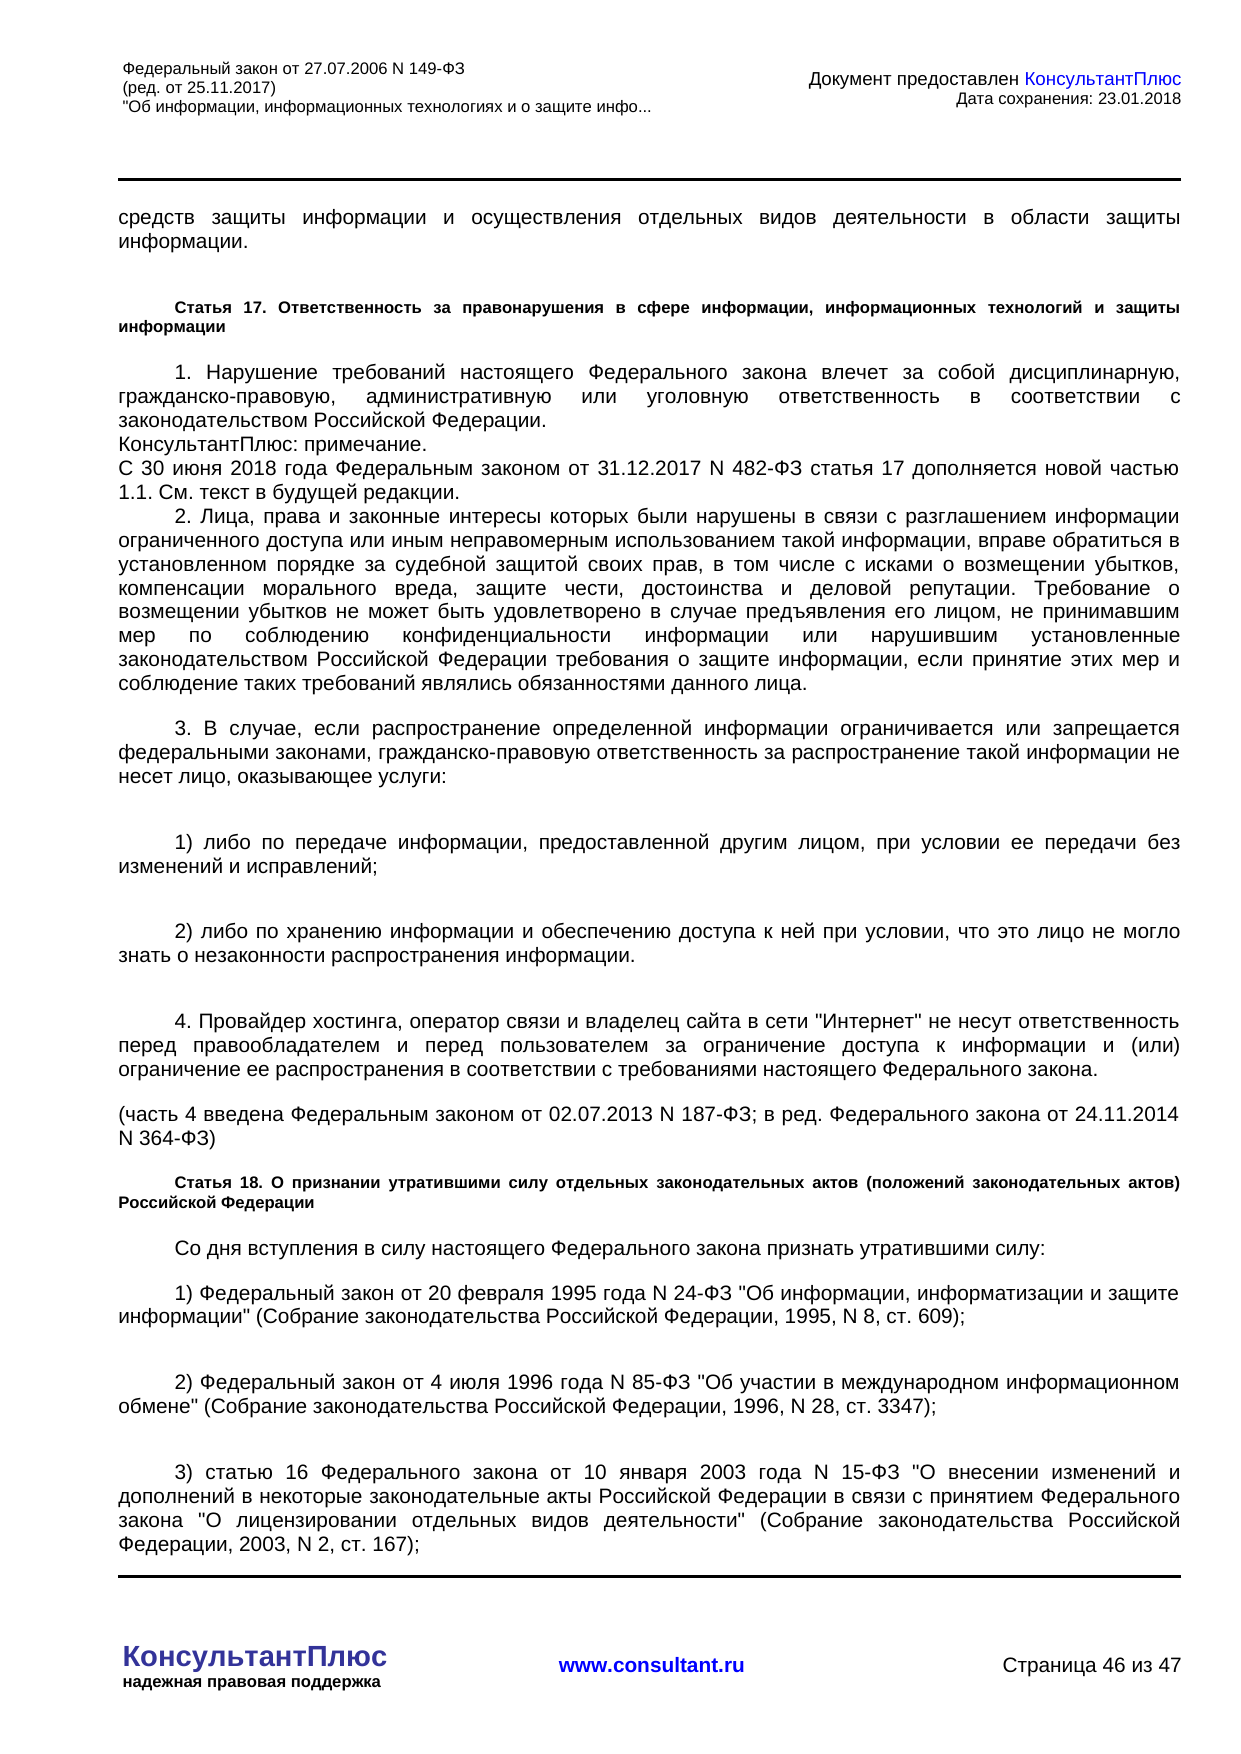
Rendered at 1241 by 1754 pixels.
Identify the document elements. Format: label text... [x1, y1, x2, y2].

text Со дня вступления в силу настоящего Федерального закона признать утратившими силу: [118, 1236, 1181, 1259]
text 3) статью 16 Федерального закона от 10 января 2003 года N 15-ФЗ "О внесении изменений и дополнений в некоторые законодательные акты Российской Федерации в связи с принятием Федерального закона "О лицензировании отдельных видов деятельности" (Собрание законодательства Российской Федерации, 2003, N 2, ст. 167); [118, 1459, 1181, 1555]
text 2. Лица, права и законные интересы которых были нарушены в связи с разглашением информации ограниченного доступа или иным неправомерным использованием такой информации, вправе обратиться в установленном порядке за судебной защитой своих прав, в том числе с исками о возмещении убытков, компенсации морального вреда, защите чести, достоинства и деловой репутации. Требование о возмещении убытков не может быть удовлетворено в случае предъявления его лицом, не принимавшим мер по соблюдению конфиденциальности информации или нарушившим установленные законодательством Российской Федерации требования о защите информации, если принятие этих мер и соблюдение таких требований являлись обязанностями данного лица. [118, 503, 1181, 695]
text 1. Нарушение требований настоящего Федерального закона влечет за собой дисциплинарную, гражданско-правовую, административную или уголовную ответственность в соответствии с законодательством Российской Федерации. [118, 360, 1181, 432]
text (часть 4 введена Федеральным законом от 02.07.2013 N 187-ФЗ; в ред. Федерального закона от 24.11.2014 N 364-ФЗ) [118, 1101, 1181, 1149]
text 1) Федеральный закон от 20 февраля 1995 года N 24-ФЗ "Об информации, информатизации и защите информации" (Собрание законодательства Российской Федерации, 1995, N 8, ст. 609); [118, 1280, 1181, 1328]
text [118, 205, 1181, 253]
text КонсультантПлюс: примечание. [118, 432, 1181, 456]
text С 30 июня 2018 года Федеральным законом от 31.12.2017 N 482-ФЗ статья 17 дополняется новой частью 1.1. См. текст в будущей редакции. [118, 456, 1181, 503]
title Статья 18. О признании утратившими силу отдельных законодательных актов (положений законодательных актов) Российской Федерации [118, 1173, 1181, 1212]
text 3. В случае, если распространение определенной информации ограничивается или запрещается федеральными законами, гражданско-правовую ответственность за распространение такой информации не несет лицо, оказывающее услуги: [118, 716, 1181, 788]
text 1) либо по передаче информации, предоставленной другим лицом, при условии ее передачи без изменений и исправлений; [118, 829, 1181, 877]
title Статья 17. Ответственность за правонарушения в сфере информации, информационных технологий и защиты информации [118, 297, 1181, 336]
text 2) либо по хранению информации и обеспечению доступа к ней при условии, что это лицо не могло знать о незаконности распространения информации. [118, 919, 1181, 967]
text 2) Федеральный закон от 4 июля 1996 года N 85-ФЗ "Об участии в международном информационном обмене" (Собрание законодательства Российской Федерации, 1996, N 28, ст. 3347); [118, 1370, 1181, 1418]
text 4. Провайдер хостинга, оператор связи и владелец сайта в сети "Интернет" не несут ответственность перед правообладателем и перед пользователем за ограничение доступа к информации и (или) ограничение ее распространения в соответствии с требованиями настоящего Федерального закона. [118, 1009, 1181, 1081]
